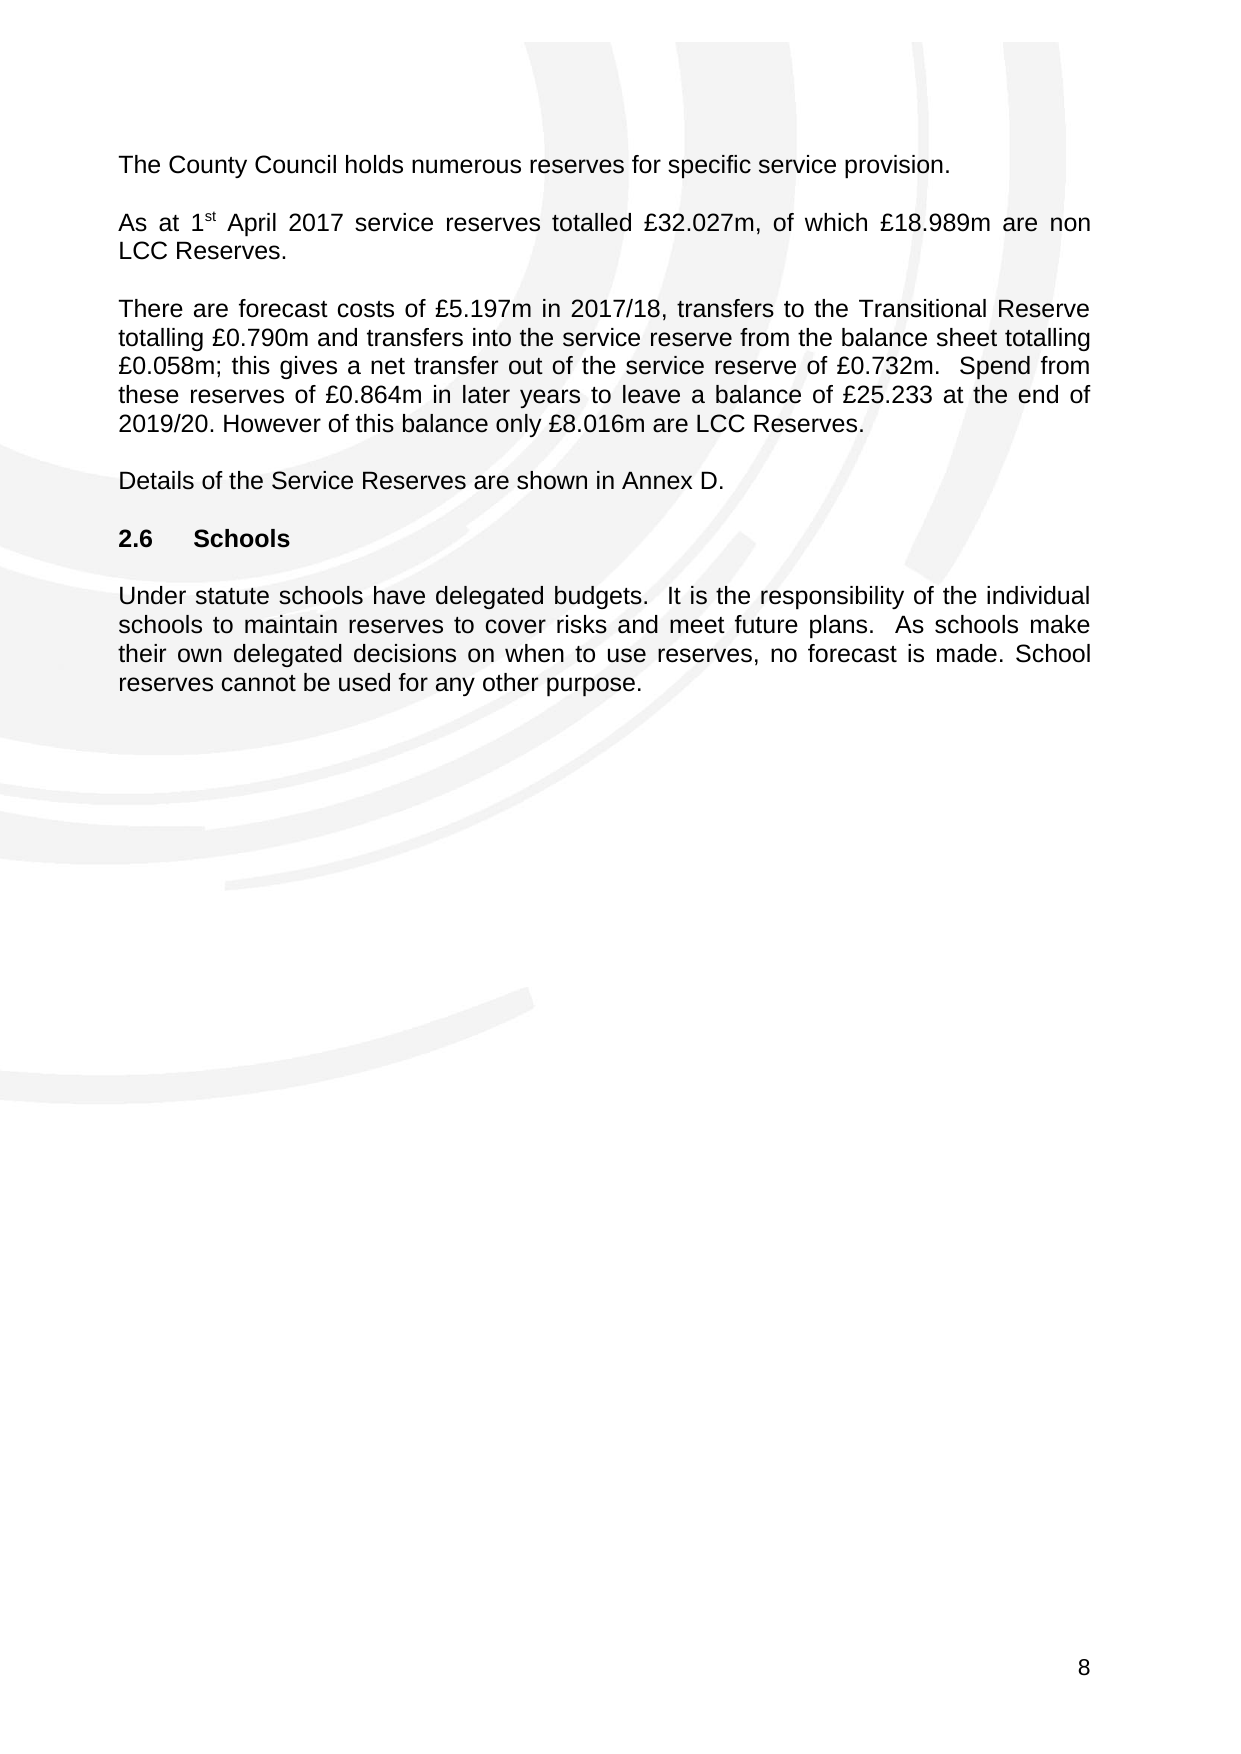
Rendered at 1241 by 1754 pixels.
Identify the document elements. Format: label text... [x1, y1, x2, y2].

text Details of the Service Reserves are shown in Annex D. [118, 466, 1093, 495]
picture [0, 42, 1207, 1135]
text Under statute schools have delegated budgets. It is the responsibility of the individual schools to maintain reserves to cover risks and meet future plans. As schools make their own delegated decisions on when to use reserves, no forecast is made. School reserves cannot be used for any other purpose. [118, 581, 1093, 696]
text The County Council holds numerous reserves for specific service provision. [118, 150, 1093, 179]
text As at 1st April 2017 service reserves totalled £32.027m, of which £18.989m are non LCC Reserves. [118, 207, 1093, 265]
text 2.6 Schools [118, 524, 1093, 552]
text There are forecast costs of £5.197m in 2017/18, transfers to the Transitional Reserve totalling £0.790m and transfers into the service reserve from the balance sheet totalling £0.058m; this gives a net transfer out of the service reserve of £0.732m. Spend from these reserves of £0.864m in later years to leave a balance of £25.233 at the end of 2019/20. However of this balance only £8.016m are LCC Reserves. [118, 294, 1093, 437]
